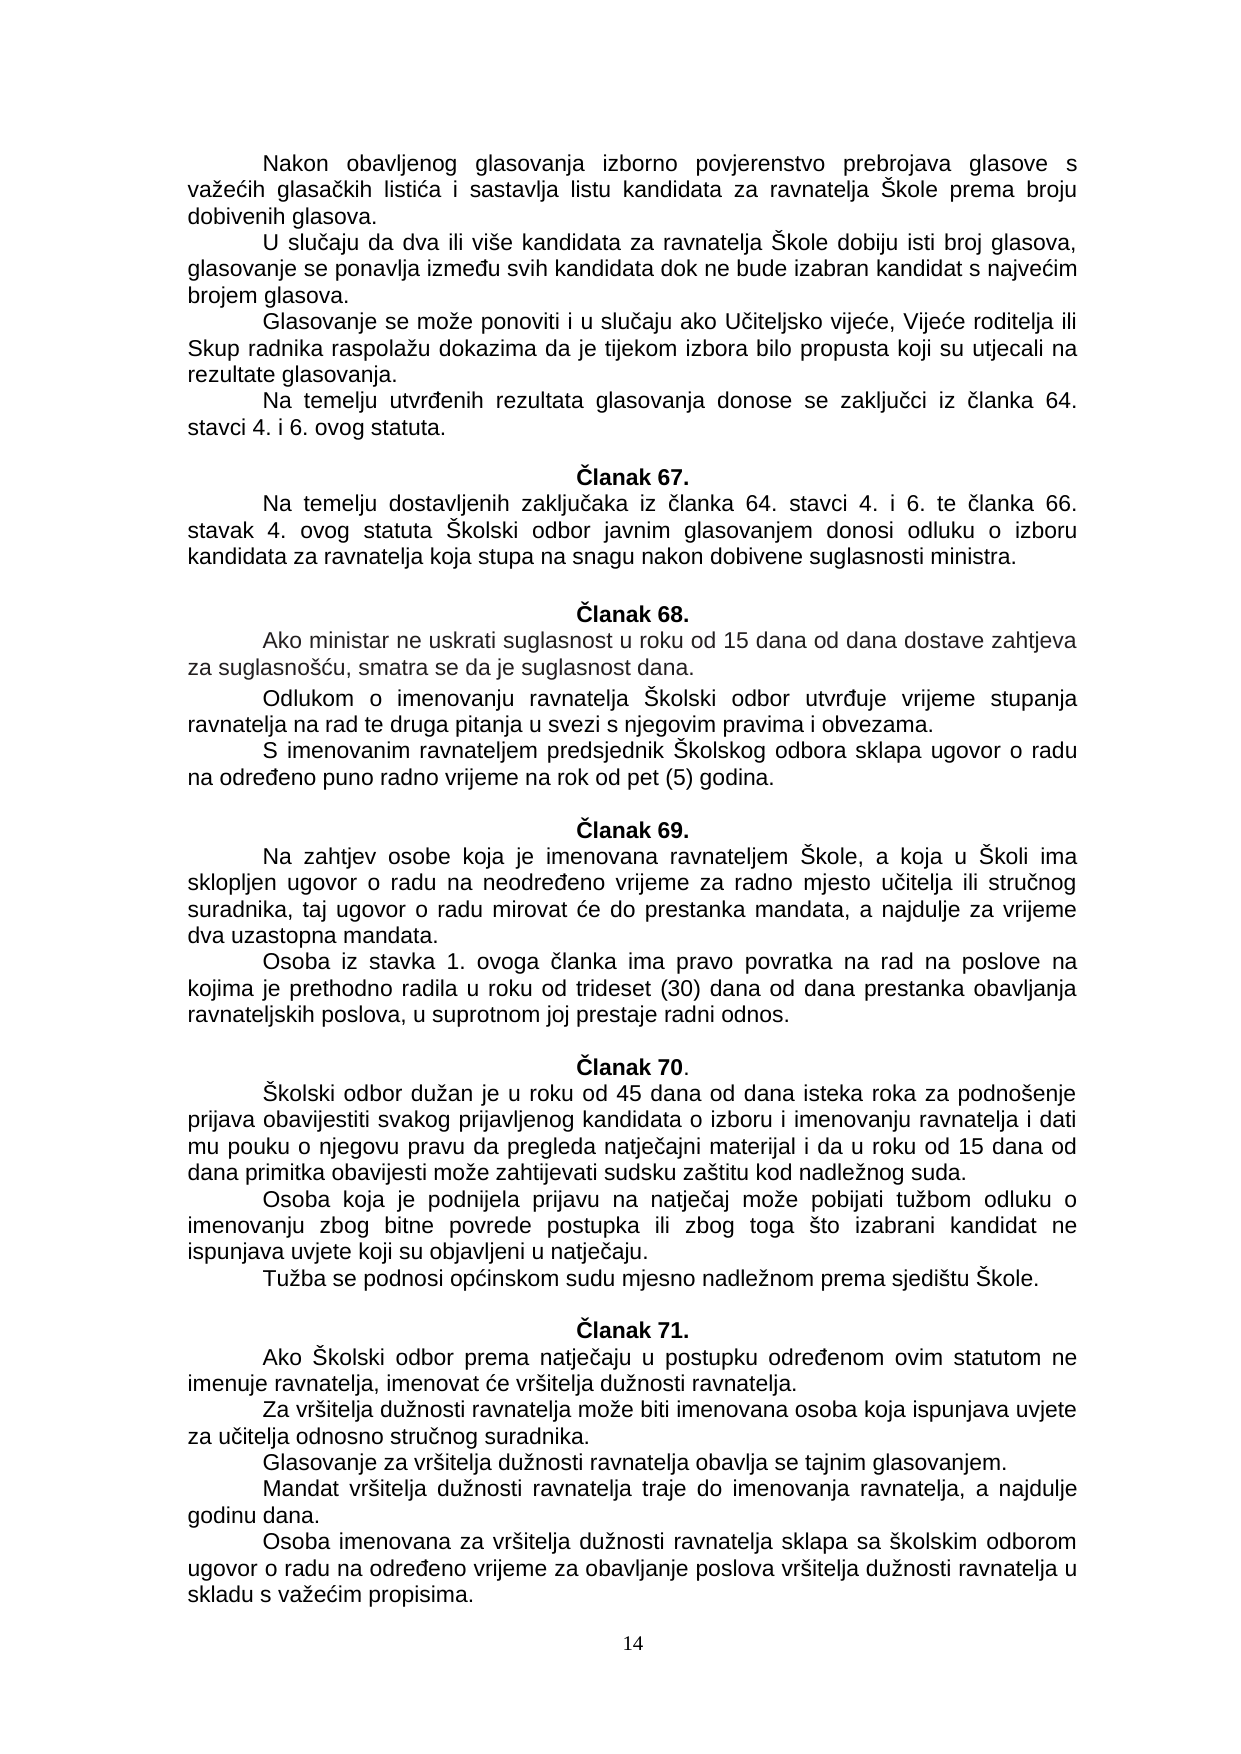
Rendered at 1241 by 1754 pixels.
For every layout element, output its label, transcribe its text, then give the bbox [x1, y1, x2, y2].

text Odlukom o imenovanju ravnatelja Školski odbor utvrđuje vrijeme stupanja ravnatelja na rad te druga pitanja u svezi s njegovim pravima i obvezama. [187, 685, 1078, 737]
text Članak 67. [187, 464, 1078, 490]
text Školski odbor dužan je u roku od 45 dana od dana isteka roka za podnošenje prijava obavijestiti svakog prijavljenog kandidata o izboru i imenovanju ravnatelja i dati mu pouku o njegovu pravu da pregleda natječajni materijal i da u roku od 15 dana od dana primitka obavijesti može zahtijevati sudsku zaštitu kod nadležnog suda. [187, 1080, 1078, 1186]
text Ako Školski odbor prema natječaju u postupku određenom ovim statutom ne imenuje ravnatelja, imenovat će vršitelja dužnosti ravnatelja. [187, 1344, 1078, 1396]
text Osoba iz stavka 1. ovoga članka ima pravo povratka na rad na poslove na kojima je prethodno radila u roku od trideset (30) dana od dana prestanka obavljanja ravnateljskih poslova, u suprotnom joj prestaje radni odnos. [169, 948, 1078, 1027]
text Glasovanje za vršitelja dužnosti ravnatelja obavlja se tajnim glasovanjem. [187, 1449, 1078, 1475]
text Na zahtjev osobe koja je imenovana ravnateljem Škole, a koja u Školi ima sklopljen ugovor o radu na neodređeno vrijeme za radno mjesto učitelja ili stručnog suradnika, taj ugovor o radu mirovat će do prestanka mandata, a najdulje za vrijeme dva uzastopna mandata. [187, 843, 1078, 948]
text Za vršitelja dužnosti ravnatelja može biti imenovana osoba koja ispunjava uvjete za učitelja odnosno stručnog suradnika. [187, 1396, 1078, 1449]
text Osoba imenovana za vršitelja dužnosti ravnatelja sklapa sa školskim odborom ugovor o radu na određeno vrijeme za obavljanje poslova vršitelja dužnosti ravnatelja u skladu s važećim propisima. [187, 1528, 1078, 1607]
text U slučaju da dva ili više kandidata za ravnatelja Škole dobiju isti broj glasova, glasovanje se ponavlja između svih kandidata dok ne bude izabran kandidat s najvećim brojem glasova. [187, 229, 1078, 308]
text Glasovanje se može ponoviti i u slučaju ako Učiteljsko vijeće, Vijeće roditelja ili Skup radnika raspolažu dokazima da je tijekom izbora bilo propusta koji su utjecali na rezultate glasovanja. [187, 308, 1078, 387]
text Članak 71. [187, 1317, 1078, 1344]
text Nakon obavljenog glasovanja izborno povjerenstvo prebrojava glasove s važećih glasačkih listića i sastavlja listu kandidata za ravnatelja Škole prema broju dobivenih glasova. [187, 150, 1078, 229]
text S imenovanim ravnateljem predsjednik Školskog odbora sklapa ugovor o radu na određeno puno radno vrijeme na rok od pet (5) godina. [187, 737, 1078, 790]
text Mandat vršitelja dužnosti ravnatelja traje do imenovanja ravnatelja, a najdulje godinu dana. [187, 1475, 1078, 1528]
text Ako ministar ne uskrati suglasnost u roku od 15 dana od dana dostave zahtjeva za suglasnošću, smatra se da je suglasnost dana. [187, 627, 1078, 680]
text Članak 68. [187, 601, 1078, 627]
text Na temelju utvrđenih rezultata glasovanja donose se zaključci iz članka 64. stavci 4. i 6. ovog statuta. [187, 387, 1078, 440]
text Tužba se podnosi općinskom sudu mjesno nadležnom prema sjedištu Škole. [187, 1264, 1078, 1291]
text Članak 69. [187, 817, 1078, 843]
text Na temelju dostavljenih zaključaka iz članka 64. stavci 4. i 6. te članka 66. stavak 4. ovog statuta Školski odbor javnim glasovanjem donosi odluku o izboru kandidata za ravnatelja koja stupa na snagu nakon dobivene suglasnosti ministra. [187, 490, 1078, 569]
text Osoba koja je podnijela prijavu na natječaj može pobijati tužbom odluku o imenovanju zbog bitne povrede postupka ili zbog toga što izabrani kandidat ne ispunjava uvjete koji su objavljeni u natječaju. [187, 1186, 1078, 1264]
text Članak 70. [187, 1054, 1078, 1080]
